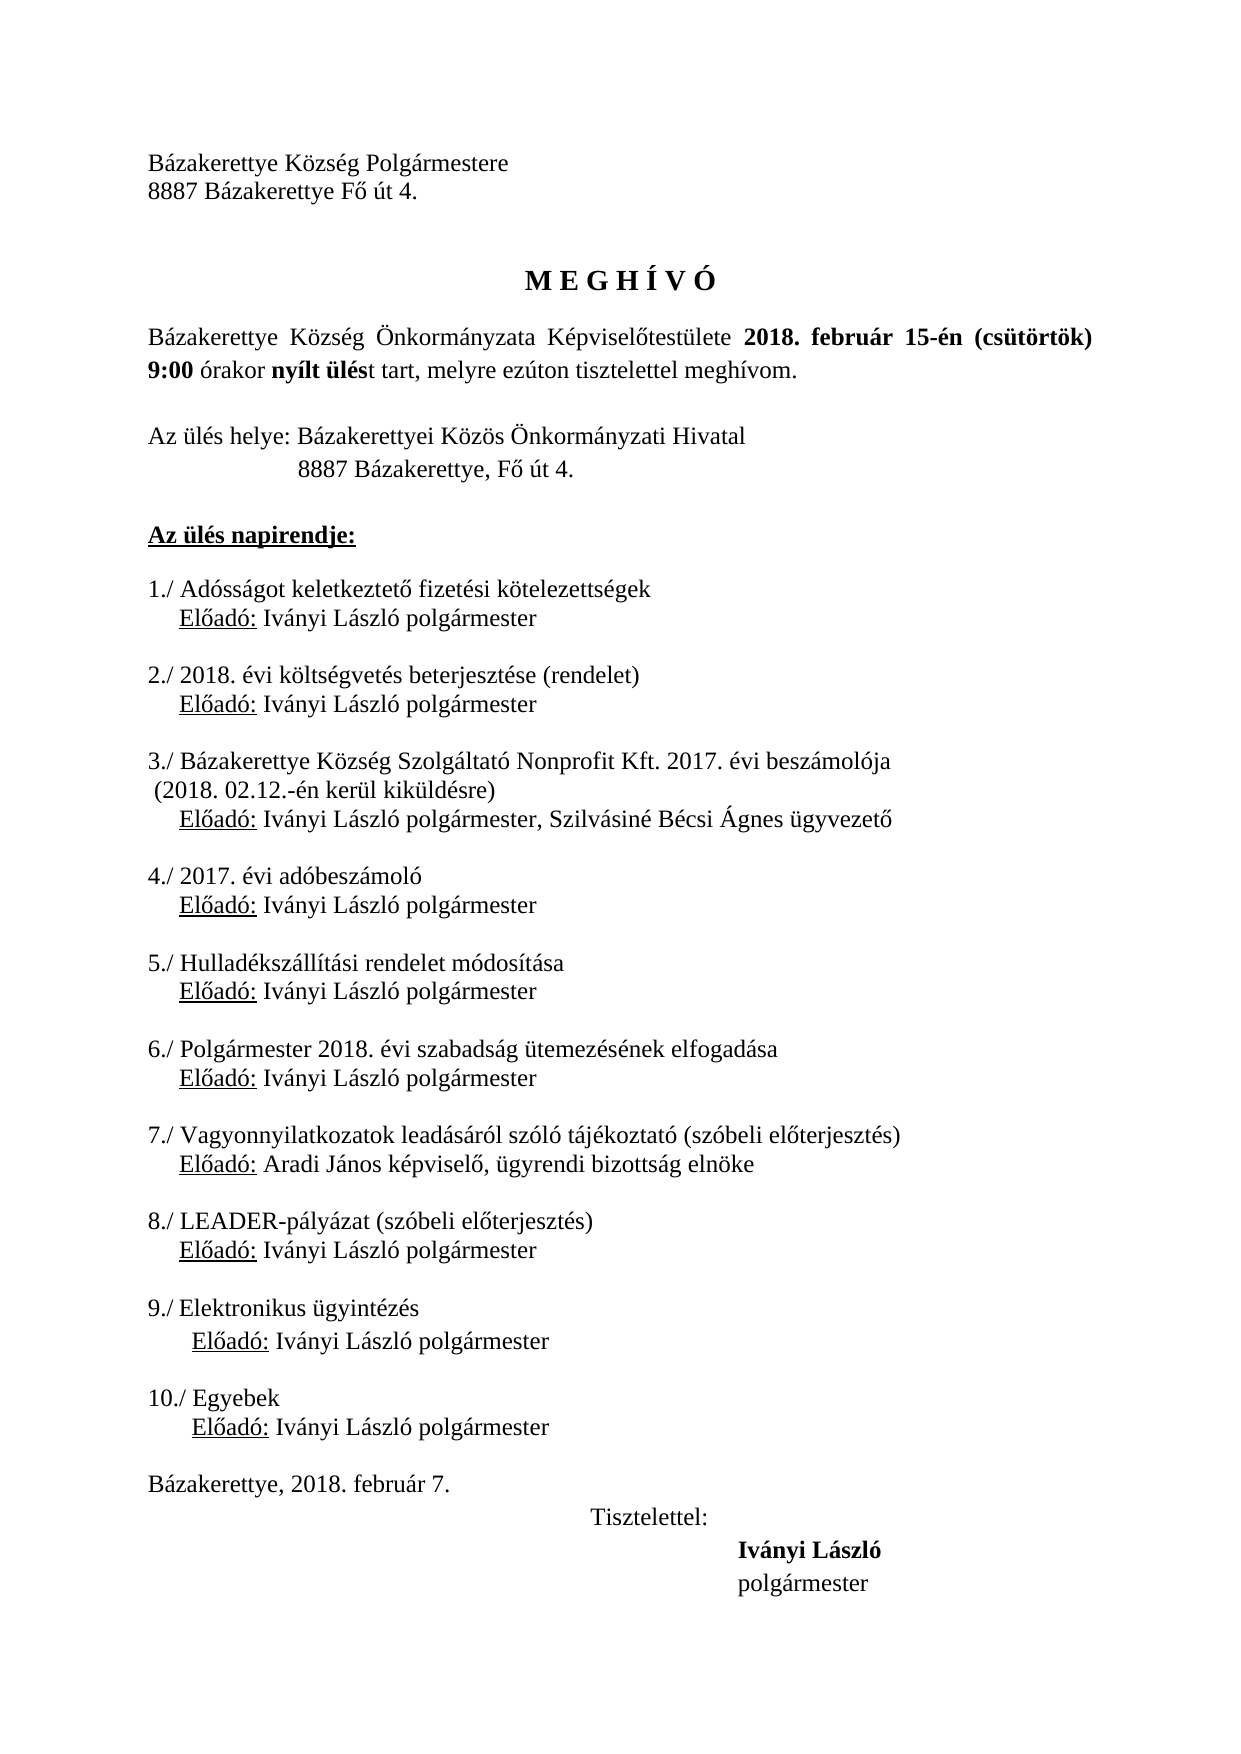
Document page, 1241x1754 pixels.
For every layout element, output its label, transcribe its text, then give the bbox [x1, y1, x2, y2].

text Előadó: Iványi László polgármester [148, 689, 1093, 718]
text Előadó: Aradi János képviselő, ügyrendi bizottság elnöke [148, 1149, 1093, 1178]
text 3./ Bázakerettye Község Szolgáltató Nonprofit Kft. 2017. évi beszámolója [148, 746, 1093, 775]
text Előadó: Iványi László polgármester [148, 1063, 1093, 1091]
text 8887 Bázakerettye, Fő út 4. [148, 454, 1093, 483]
text 5./ Hulladékszállítási rendelet módosítása [148, 948, 1093, 976]
text Bázakerettye Község Önkormányzata Képviselőtestülete 2018. február 15-én (csütörtök) 9:00 órakor nyílt ülést tart, melyre ezúton tisztelettel meghívom. [148, 322, 1093, 384]
text Tisztelettel: Iványi László polgármester [516, 1502, 1093, 1597]
text Előadó: Iványi László polgármester, Szilvásiné Bécsi Ágnes ügyvezető [148, 804, 1093, 833]
text M E G H Í V Ó [148, 263, 1093, 296]
text 1./ Adósságot keletkeztető fizetési kötelezettségek [148, 574, 1093, 603]
text 7./ Vagyonnyilatkozatok leadásáról szóló tájékoztató (szóbeli előterjesztés) [148, 1120, 1093, 1149]
text (2018. 02.12.-én kerül kiküldésre) [148, 775, 1093, 804]
text Előadó: Iványi László polgármester [148, 1326, 1093, 1354]
text 9./ Elektronikus ügyintézés [148, 1293, 1093, 1321]
text Bázakerettye Község Polgármestere [148, 148, 1093, 176]
text 2./ 2018. évi költségvetés beterjesztése (rendelet) [148, 660, 1093, 689]
text Előadó: Iványi László polgármester [148, 1412, 1093, 1441]
text 8887 Bázakerettye Fő út 4. [148, 176, 1093, 205]
text Az ülés napirendje: [148, 520, 1093, 549]
text Előadó: Iványi László polgármester [148, 890, 1093, 919]
text Bázakerettye, 2018. február 7. [148, 1469, 1093, 1498]
text Az ülés helye: Bázakerettyei Közös Önkormányzati Hivatal [148, 421, 1093, 450]
text 4./ 2017. évi adóbeszámoló [148, 861, 1093, 890]
text Előadó: Iványi László polgármester [148, 1235, 1093, 1264]
text Előadó: Iványi László polgármester [148, 976, 1093, 1005]
text 10./ Egyebek [148, 1383, 1093, 1412]
text 8./ LEADER-pályázat (szóbeli előterjesztés) [148, 1206, 1093, 1235]
text 6./ Polgármester 2018. évi szabadság ütemezésének elfogadása [148, 1034, 1093, 1063]
text Előadó: Iványi László polgármester [148, 603, 1093, 631]
